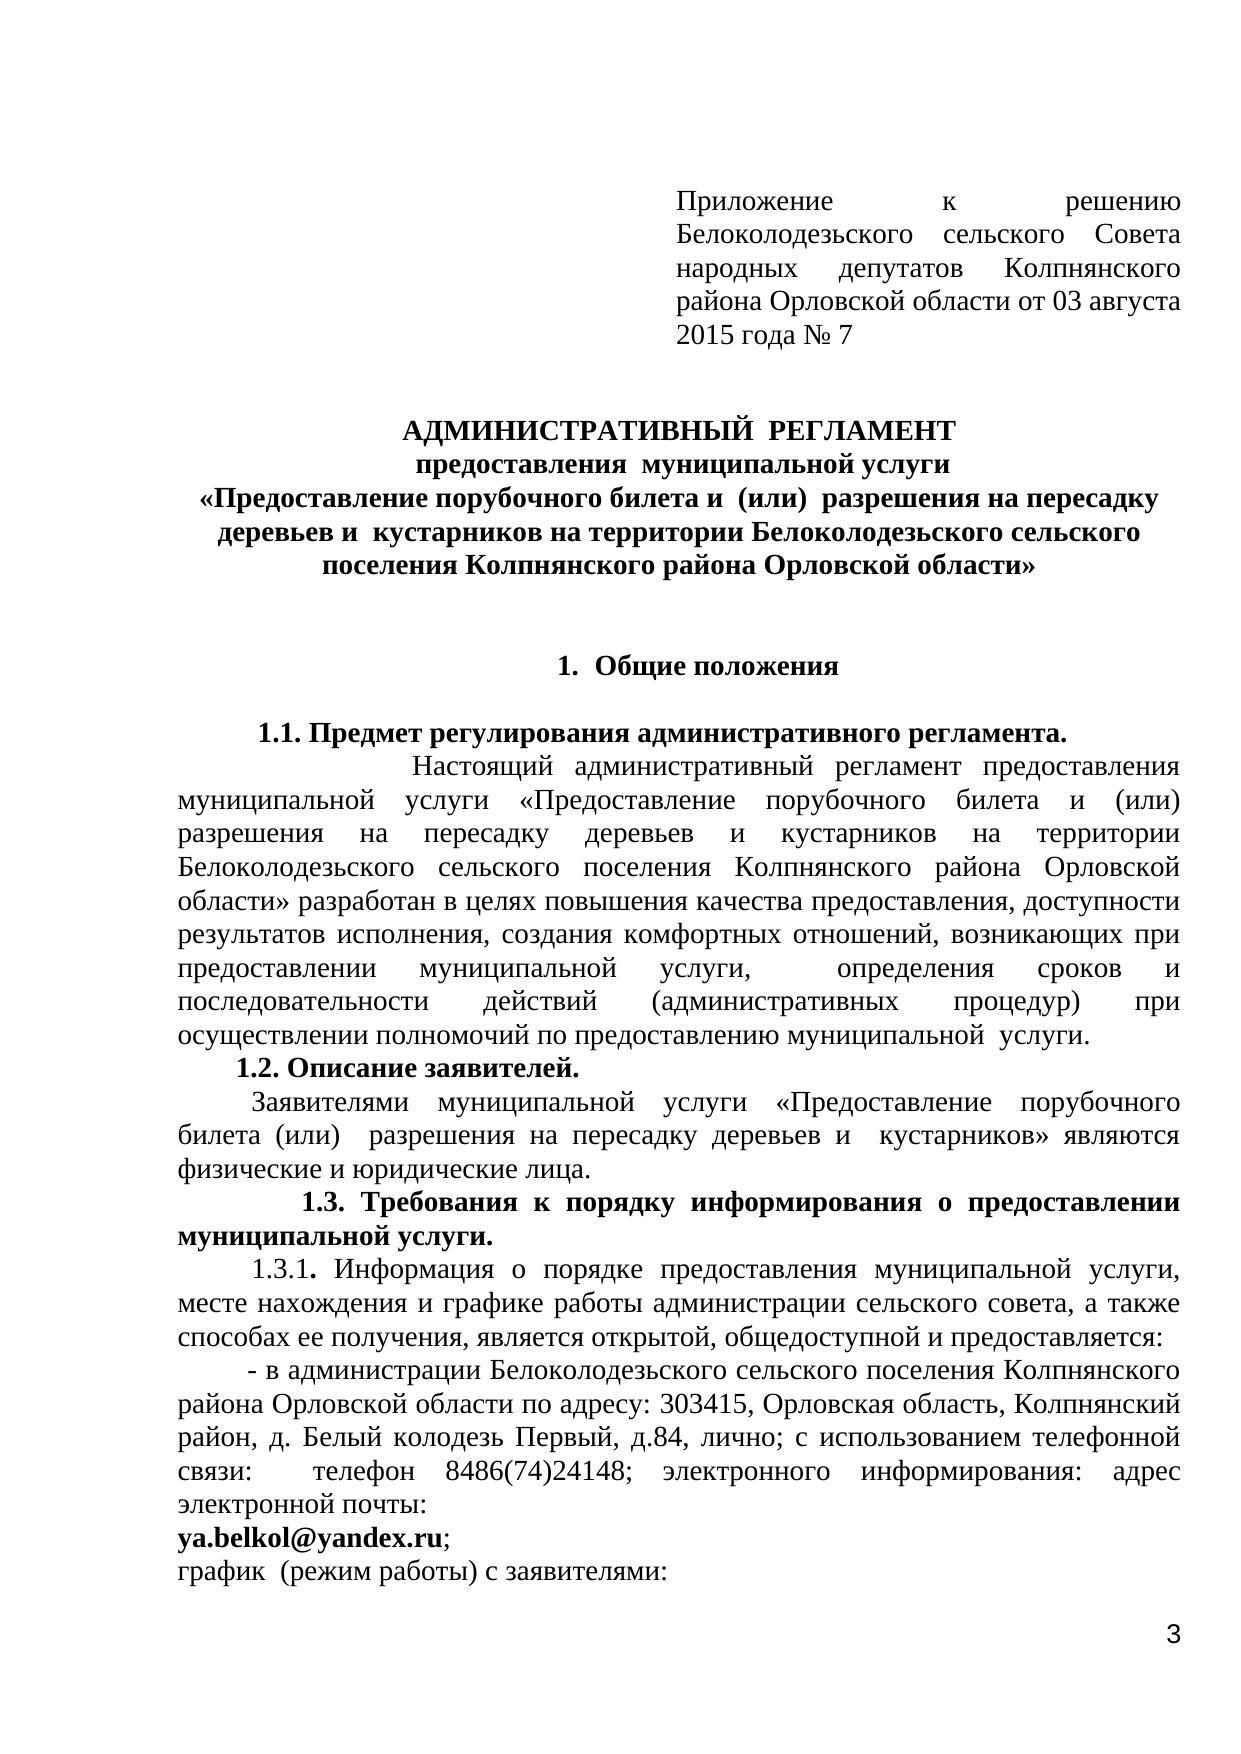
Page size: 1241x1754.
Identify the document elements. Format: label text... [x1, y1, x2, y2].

table_header Приложение к решению Белоколодезьского сельского Совета народных депутатов Колпнянского района Орловской области от 03 августа 2015 года № 7 [665, 183, 1192, 351]
text Заявителями муниципальной услуги «Предоставление порубочного билета (или) разрешения на пересадку деревьев и кустарников» являются физические и юридические лица. [177, 1084, 1181, 1184]
text - в администрации Белоколодезьского сельского поселения Колпнянского района Орловской области по адресу: 303415, Орловская область, Колпнянский район, д. Белый колодезь Первый, д.84, лично; с использованием телефонной связи: телефон 8486(74)24148; электронного информирования: адрес электронной почты: [177, 1352, 1181, 1520]
text «Предоставление порубочного билета и (или) разрешения на пересадку деревьев и кустарников на территории Белоколодезьского сельского поселения Колпнянского района Орловской области» [177, 480, 1181, 581]
text 1.2. Описание заявителей. [177, 1050, 1181, 1084]
text Настоящий административный регламент предоставления муниципальной услуги «Предоставление порубочного билета и (или) разрешения на пересадку деревьев и кустарников на территории Белоколодезьского сельского поселения Колпнянского района Орловской области» разработан в целях повышения качества предоставления, доступности результатов исполнения, создания комфортных отношений, возникающих при предоставлении муниципальной услуги, определения сроков и последовательности действий (административных процедур) при осуществлении полномочий по предоставлению муниципальной услуги. [177, 748, 1181, 1050]
text АДМИНИСТРАТИВНЫЙ РЕГЛАМЕНТ [177, 413, 1181, 447]
text предоставления муниципальной услуги [177, 447, 1181, 480]
list Общие положения [215, 648, 1181, 681]
text график (режим работы) с заявителями: [177, 1553, 1181, 1587]
text ya.belkol@yandex.ru; [177, 1520, 1181, 1553]
text 1.3. Требования к порядку информирования о предоставлении муниципальной услуги. [177, 1184, 1181, 1252]
text 1.3.1. Информация о порядке предоставления муниципальной услуги, месте нахождения и графике работы администрации сельского совета, а также способах ее получения, является открытой, общедоступной и предоставляется: [177, 1252, 1181, 1352]
text 1.1. Предмет регулирования административного регламента. [177, 715, 1181, 748]
